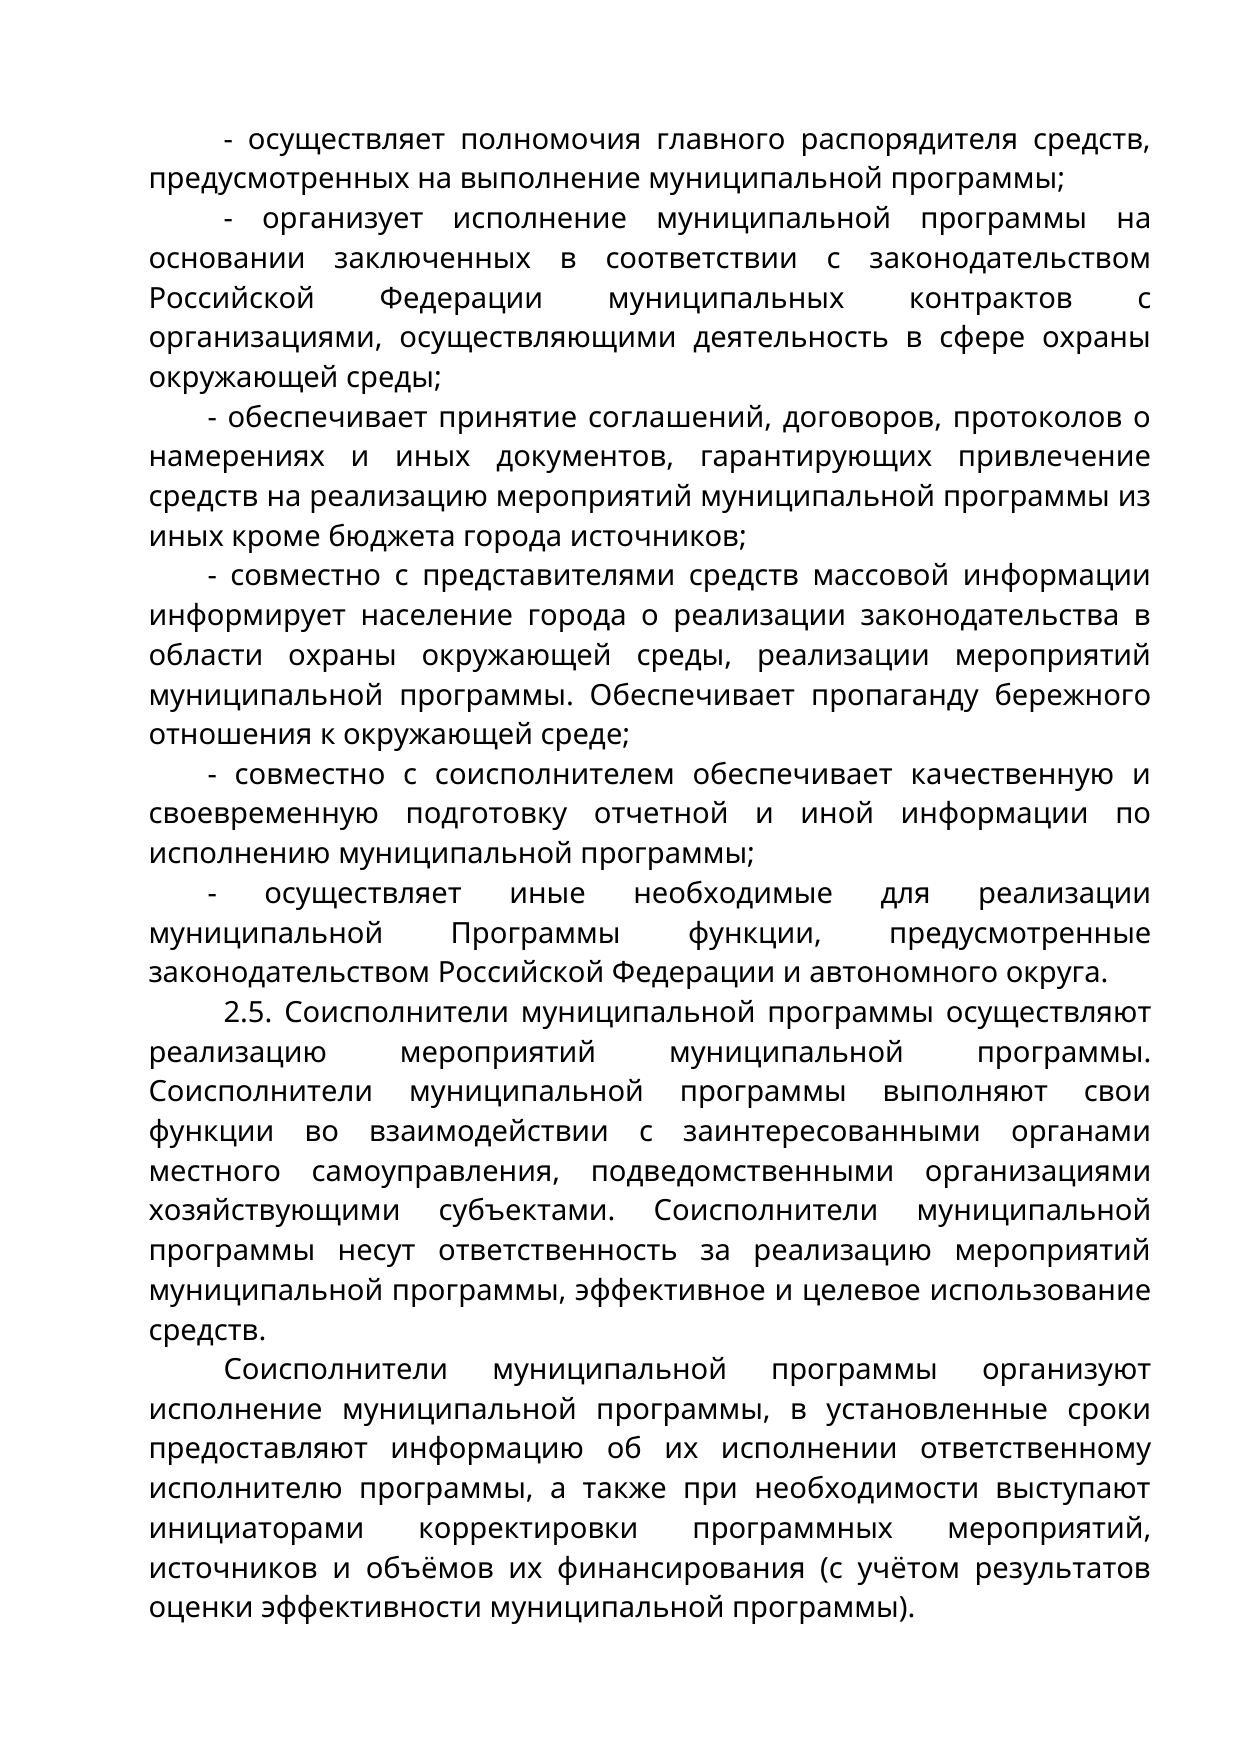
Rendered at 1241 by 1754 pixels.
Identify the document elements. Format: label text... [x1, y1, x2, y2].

text - осуществляет иные необходимые для реализации муниципальной Программы функции, предусмотренные законодательством Российской Федерации и автономного округа. [148, 872, 1152, 991]
text - осуществляет полномочия главного распорядителя средств, предусмотренных на выполнение муниципальной программы; [148, 118, 1152, 197]
text - организует исполнение муниципальной программы на основании заключенных в соответствии с законодательством Российской Федерации муниципальных контрактов с организациями, осуществляющими деятельность в сфере охраны окружающей среды; [148, 197, 1152, 396]
text 2.5. Соисполнители муниципальной программы осуществляют реализацию мероприятий муниципальной программы. Соисполнители муниципальной программы выполняют свои функции во взаимодействии с заинтересованными органами местного самоуправления, подведомственными организациями хозяйствующими субъектами. Соисполнители муниципальной программы несут ответственность за реализацию мероприятий муниципальной программы, эффективное и целевое использование средств. [148, 991, 1152, 1348]
text Соисполнители муниципальной программы организуют исполнение муниципальной программы, в установленные сроки предоставляют информацию об их исполнении ответственному исполнителю программы, а также при необходимости выступают инициаторами корректировки программных мероприятий, источников и объёмов их финансирования (с учётом результатов оценки эффективности муниципальной программы). [148, 1348, 1152, 1626]
text - совместно с представителями средств массовой информации информирует население города о реализации законодательства в области охраны окружающей среды, реализации мероприятий муниципальной программы. Обеспечивает пропаганду бережного отношения к окружающей среде; [148, 555, 1152, 753]
text - совместно с соисполнителем обеспечивает качественную и своевременную подготовку отчетной и иной информации по исполнению муниципальной программы; [148, 753, 1152, 872]
text - обеспечивает принятие соглашений, договоров, протоколов о намерениях и иных документов, гарантирующих привлечение средств на реализацию мероприятий муниципальной программы из иных кроме бюджета города источников; [148, 396, 1152, 555]
